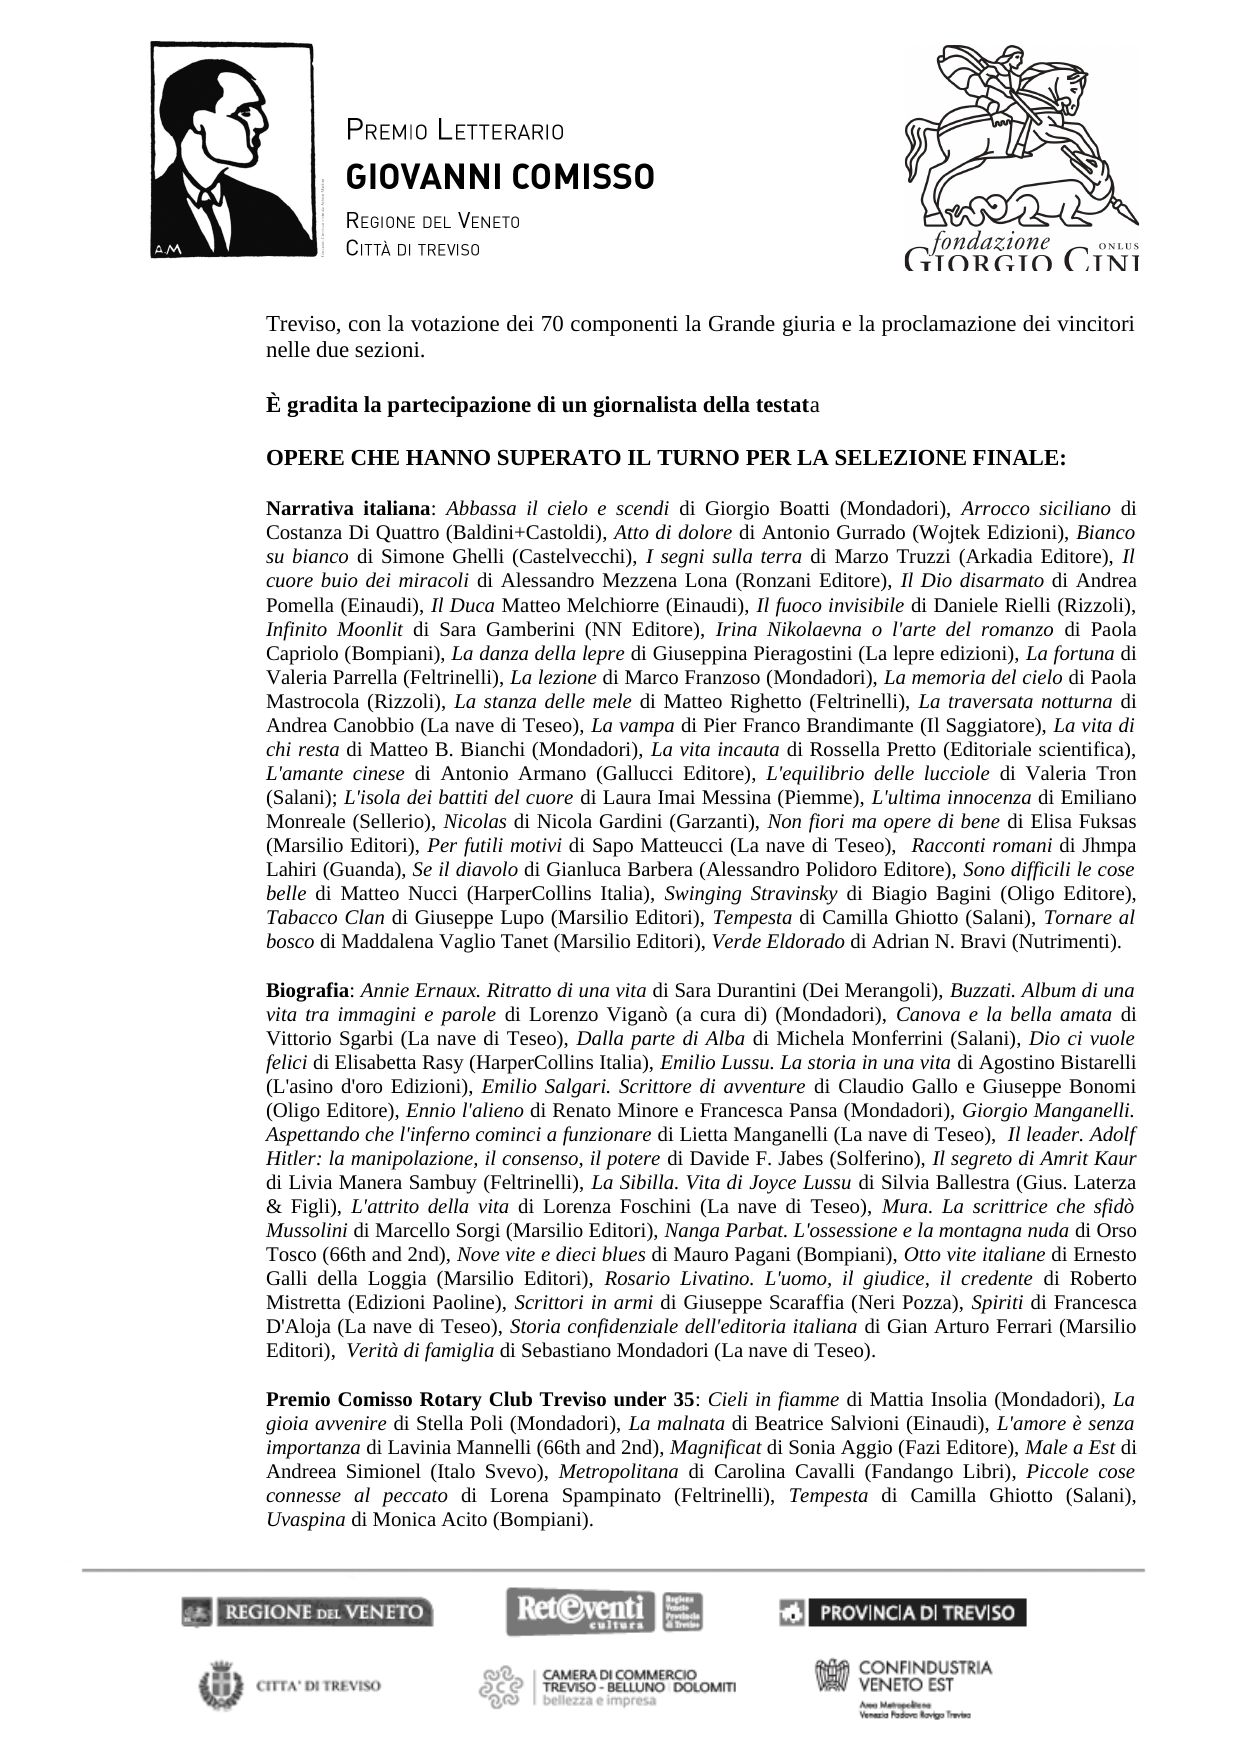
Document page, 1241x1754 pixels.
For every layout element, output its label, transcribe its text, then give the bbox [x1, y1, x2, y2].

text È gradita la partecipazione di un giornalista della testata [266, 391, 1137, 417]
text OPERE CHE HANNO SUPERATO IL TURNO PER LA SELEZIONE FINALE: [266, 443, 1137, 470]
text Biografia: Annie Ernaux. Ritratto di una vita di Sara Durantini (Dei Merangoli), Buzzati. Album di una vita tra immagini e parole di Lorenzo Viganò (a cura di) (Mondadori), Canova e la bella amata di Vittorio Sgarbi (La nave di Teseo), Dalla parte di Alba di Michela Monferrini (Salani), Dio ci vuole felici di Elisabetta Rasy (HarperCollins Italia), Emilio Lussu. La storia in una vita di Agostino Bistarelli (L'asino d'oro Edizioni), Emilio Salgari. Scrittore di avventure di Claudio Gallo e Giuseppe Bonomi (Oligo Editore), Ennio l'alieno di Renato Minore e Francesca Pansa (Mondadori), Giorgio Manganelli. Aspettando che l'inferno cominci a funzionare di Lietta Manganelli (La nave di Teseo), Il leader. Adolf Hitler: la manipolazione, il consenso, il potere di Davide F. Jabes (Solferino), Il segreto di Amrit Kaur di Livia Manera Sambuy (Feltrinelli), La Sibilla. Vita di Joyce Lussu di Silvia Ballestra (Gius. Laterza & Figli), L'attrito della vita di Lorenza Foschini (La nave di Teseo), Mura. La scrittrice che sfidò Mussolini di Marcello Sorgi (Marsilio Editori), Nanga Parbat. L'ossessione e la montagna nuda di Orso Tosco (66th and 2nd), Nove vite e dieci blues di Mauro Pagani (Bompiani), Otto vite italiane di Ernesto Galli della Loggia (Marsilio Editori), Rosario Livatino. L'uomo, il giudice, il credente di Roberto Mistretta (Edizioni Paoline), Scrittori in armi di Giuseppe Scaraffia (Neri Pozza), Spiriti di Francesca D'Aloja (La nave di Teseo), Storia confidenziale dell'editoria italiana di Gian Arturo Ferrari (Marsilio Editori), Verità di famiglia di Sebastiano Mondadori (La nave di Teseo). [266, 977, 1137, 1362]
text Premio Comisso Rotary Club Treviso under 35: Cieli in fiamme di Mattia Insolia (Mondadori), La gioia avvenire di Stella Poli (Mondadori), La malnata di Beatrice Salvioni (Einaudi), L'amore è senza importanza di Lavinia Mannelli (66th and 2nd), Magnificat di Sonia Aggio (Fazi Editore), Male a Est di Andreea Simionel (Italo Svevo), Metropolitana di Carolina Cavalli (Fandango Libri), Piccole cose connesse al peccato di Lorena Spampinato (Feltrinelli), Tempesta di Camilla Ghiotto (Salani), Uvaspina di Monica Acito (Bompiani). [266, 1387, 1137, 1531]
picture [59, 1549, 1167, 1734]
text Narrativa italiana: Abbassa il cielo e scendi di Giorgio Boatti (Mondadori), Arrocco siciliano di Costanza Di Quattro (Baldini+Castoldi), Atto di dolore di Antonio Gurrado (Wojtek Edizioni), Bianco su bianco di Simone Ghelli (Castelvecchi), I segni sulla terra di Marzo Truzzi (Arkadia Editore), Il cuore buio dei miracoli di Alessandro Mezzena Lona (Ronzani Editore), Il Dio disarmato di Andrea Pomella (Einaudi), Il Duca Matteo Melchiorre (Einaudi), Il fuoco invisibile di Daniele Rielli (Rizzoli), Infinito Moonlit di Sara Gamberini (NN Editore), Irina Nikolaevna o l'arte del romanzo di Paola Capriolo (Bompiani), La danza della lepre di Giuseppina Pieragostini (La lepre edizioni), La fortuna di Valeria Parrella (Feltrinelli), La lezione di Marco Franzoso (Mondadori), La memoria del cielo di Paola Mastrocola (Rizzoli), La stanza delle mele di Matteo Righetto (Feltrinelli), La traversata notturna di Andrea Canobbio (La nave di Teseo), La vampa di Pier Franco Brandimante (Il Saggiatore), La vita di chi resta di Matteo B. Bianchi (Mondadori), La vita incauta di Rossella Pretto (Editoriale scientifica), L'amante cinese di Antonio Armano (Gallucci Editore), L'equilibrio delle lucciole di Valeria Tron (Salani); L'isola dei battiti del cuore di Laura Imai Messina (Piemme), L'ultima innocenza di Emiliano Monreale (Sellerio), Nicolas di Nicola Gardini (Garzanti), Non fiori ma opere di bene di Elisa Fuksas (Marsilio Editori), Per futili motivi di Sapo Matteucci (La nave di Teseo), Racconti romani di Jhmpa Lahiri (Guanda), Se il diavolo di Gianluca Barbera (Alessandro Polidoro Editore), Sono difficili le cose belle di Matteo Nucci (HarperCollins Italia), Swinging Stravinsky di Biagio Bagini (Oligo Editore), Tabacco Clan di Giuseppe Lupo (Marsilio Editori), Tempesta di Camilla Ghiotto (Salani), Tornare al bosco di Maddalena Vaglio Tanet (Marsilio Editori), Verde Eldorado di Adrian N. Bravi (Nutrimenti). [266, 496, 1137, 953]
picture [59, 29, 677, 280]
picture [904, 45, 1139, 271]
